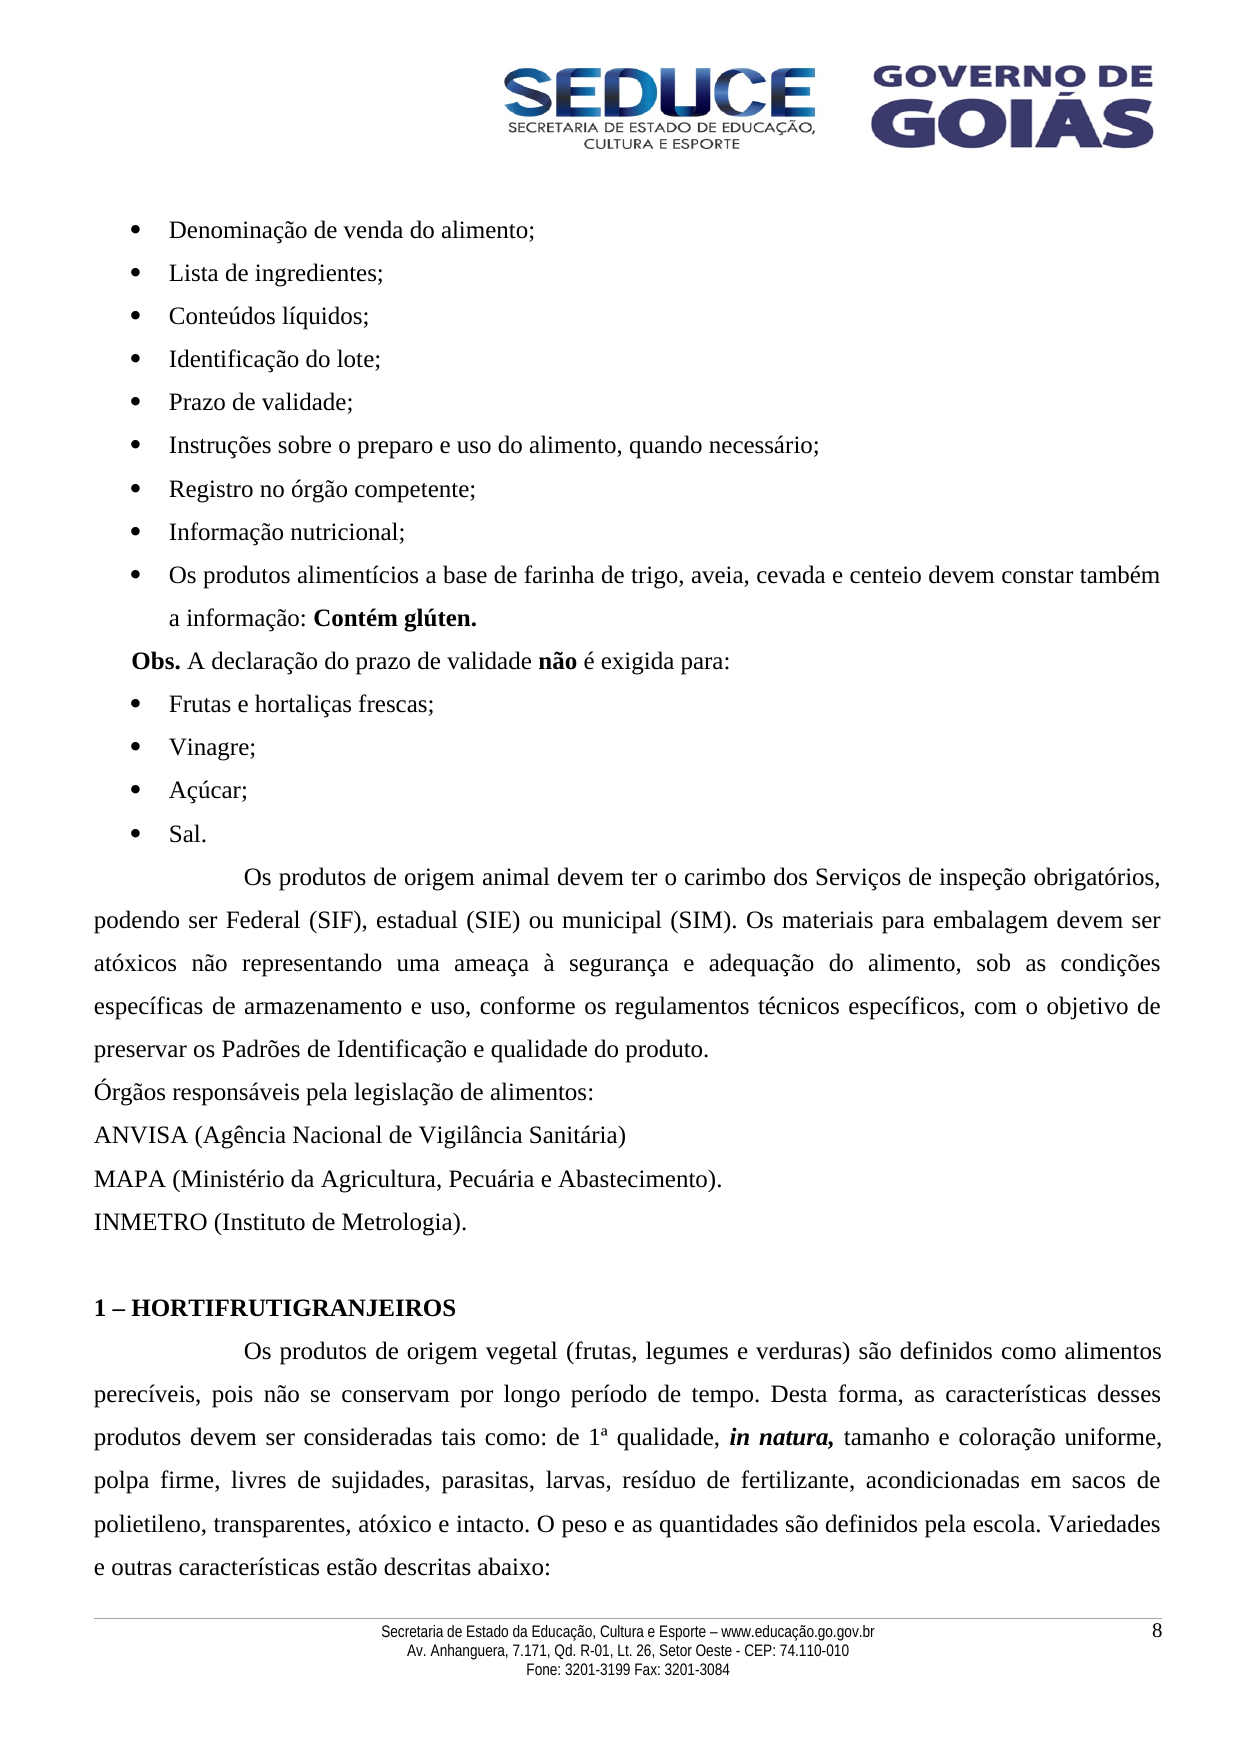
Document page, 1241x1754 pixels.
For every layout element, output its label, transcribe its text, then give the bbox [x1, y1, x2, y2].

text Obs. A declaração do prazo de validade não é exigida para: [131, 646, 1162, 675]
list Informação nutricional; [131, 517, 1162, 546]
list Conteúdos líquidos; [131, 301, 1162, 330]
list Denominação de venda do alimento; [131, 215, 1162, 244]
text ANVISA (Agência Nacional de Vigilância Sanitária) [94, 1121, 1162, 1149]
text 1 – HORTIFRUTIGRANJEIROS [94, 1293, 1162, 1322]
list Lista de ingredientes; [131, 258, 1162, 287]
list Sal. [131, 819, 1162, 847]
list Identificação do lote; [131, 344, 1162, 373]
text Os produtos de origem vegetal (frutas, legumes e verduras) são definidos como alimentos perecíveis, pois não se conservam por longo período de tempo. Desta forma, as características desses produtos devem ser consideradas tais como: de 1ª qualidade, in natura, tamanho e coloração uniforme, polpa firme, livres de sujidades, parasitas, larvas, resíduo de fertilizante, acondicionadas em sacos de polietileno, transparentes, atóxico e intacto. O peso e as quantidades são definidos pela escola. Variedades e outras características estão descritas abaixo: [94, 1336, 1162, 1581]
text Os produtos de origem animal devem ter o carimbo dos Serviços de inspeção obrigatórios, podendo ser Federal (SIF), estadual (SIE) ou municipal (SIM). Os materiais para embalagem devem ser atóxicos não representando uma ameaça à segurança e adequação do alimento, sob as condições específicas de armazenamento e uso, conforme os regulamentos técnicos específicos, com o objetivo de preservar os Padrões de Identificação e qualidade do produto. [94, 862, 1162, 1063]
list Prazo de validade; [131, 387, 1162, 416]
text INMETRO (Instituto de Metrologia). [94, 1207, 1162, 1236]
text MAPA (Ministério da Agricultura, Pecuária e Abastecimento). [94, 1164, 1162, 1192]
list Frutas e hortaliças frescas; [131, 689, 1162, 718]
list Os produtos alimentícios a base de farinha de trigo, aveia, cevada e centeio devem constar também a informação: Contém glúten. [131, 560, 1162, 632]
list Registro no órgão competente; [131, 474, 1162, 502]
list Açúcar; [131, 776, 1162, 804]
text Órgãos responsáveis pela legislação de alimentos: [94, 1077, 1162, 1106]
list Instruções sobre o preparo e uso do alimento, quando necessário; [131, 431, 1162, 459]
picture [503, 59, 1163, 158]
list Vinagre; [131, 732, 1162, 761]
